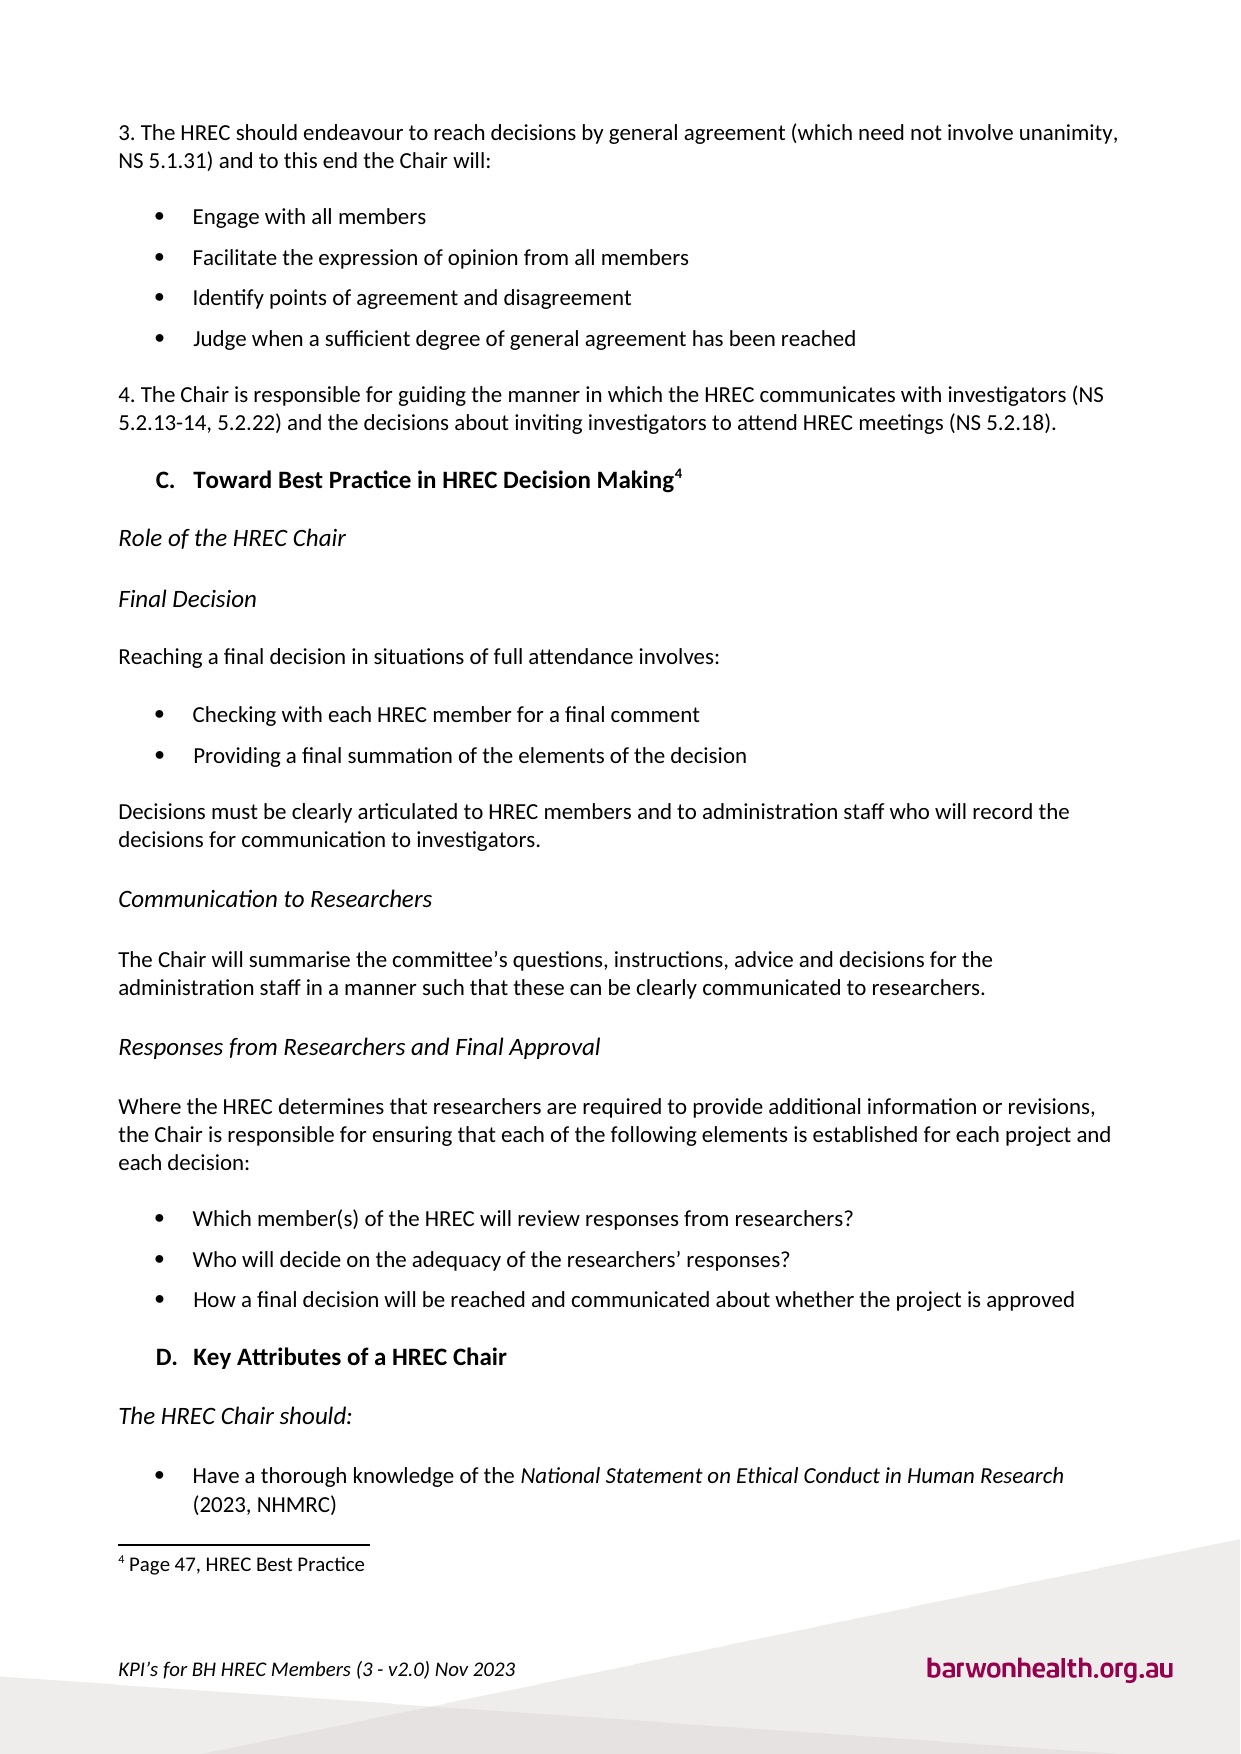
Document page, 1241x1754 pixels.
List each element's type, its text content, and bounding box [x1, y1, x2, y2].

text The Chair will summarise the committee’s questions, instructions, advice and decisions for the administration staff in a manner such that these can be clearly communicated to researchers. [118, 945, 1123, 1001]
list Providing a final summation of the elements of the decision [156, 741, 1123, 769]
text Reaching a final decision in situations of full attendance involves: [118, 642, 1123, 670]
text Decisions must be clearly articulated to HREC members and to administration staff who will record the decisions for communication to investigators. [118, 797, 1123, 853]
text Where the HREC determines that researchers are required to provide additional information or revisions, the Chair is responsible for ensuring that each of the following elements is established for each project and each decision: [118, 1092, 1123, 1176]
list Key Attributes of a HREC Chair [156, 1341, 1123, 1372]
list Who will decide on the adequacy of the researchers’ responses? [155, 1245, 1123, 1273]
text Communication to Researchers [118, 884, 1123, 914]
list Identify points of agreement and disagreement [155, 283, 1123, 311]
text 4. The Chair is responsible for guiding the manner in which the HREC communicates with investigators (NS 5.2.13-14, 5.2.22) and the decisions about inviting investigators to attend HREC meetings (NS 5.2.18). [118, 380, 1123, 436]
text The HREC Chair should: [118, 1400, 1123, 1431]
text Final Decision [118, 583, 1123, 614]
list Facilitate the expression of opinion from all members [155, 243, 1123, 271]
text Responses from Researchers and Final Approval [118, 1031, 1123, 1062]
picture [0, 1530, 1241, 1754]
list Have a thorough knowledge of the National Statement on Ethical Conduct in Human Research (2023, NHMRC) [155, 1462, 1123, 1518]
list How a final decision will be reached and communicated about whether the project is approved [156, 1285, 1123, 1313]
list Checking with each HREC member for a final comment [155, 701, 1123, 728]
text Role of the HREC Chair [118, 522, 1123, 553]
list Engage with all members [155, 202, 1123, 230]
list Toward Best Practice in HREC Decision Making [156, 464, 1123, 494]
list Which member(s) of the HREC will review responses from researchers? [155, 1204, 1123, 1232]
list Judge when a sufficient degree of general agreement has been reached [156, 324, 1123, 352]
text 3. The HREC should endeavour to reach decisions by general agreement (which need not involve unanimity, NS 5.1.31) and to this end the Chair will: [118, 118, 1123, 174]
